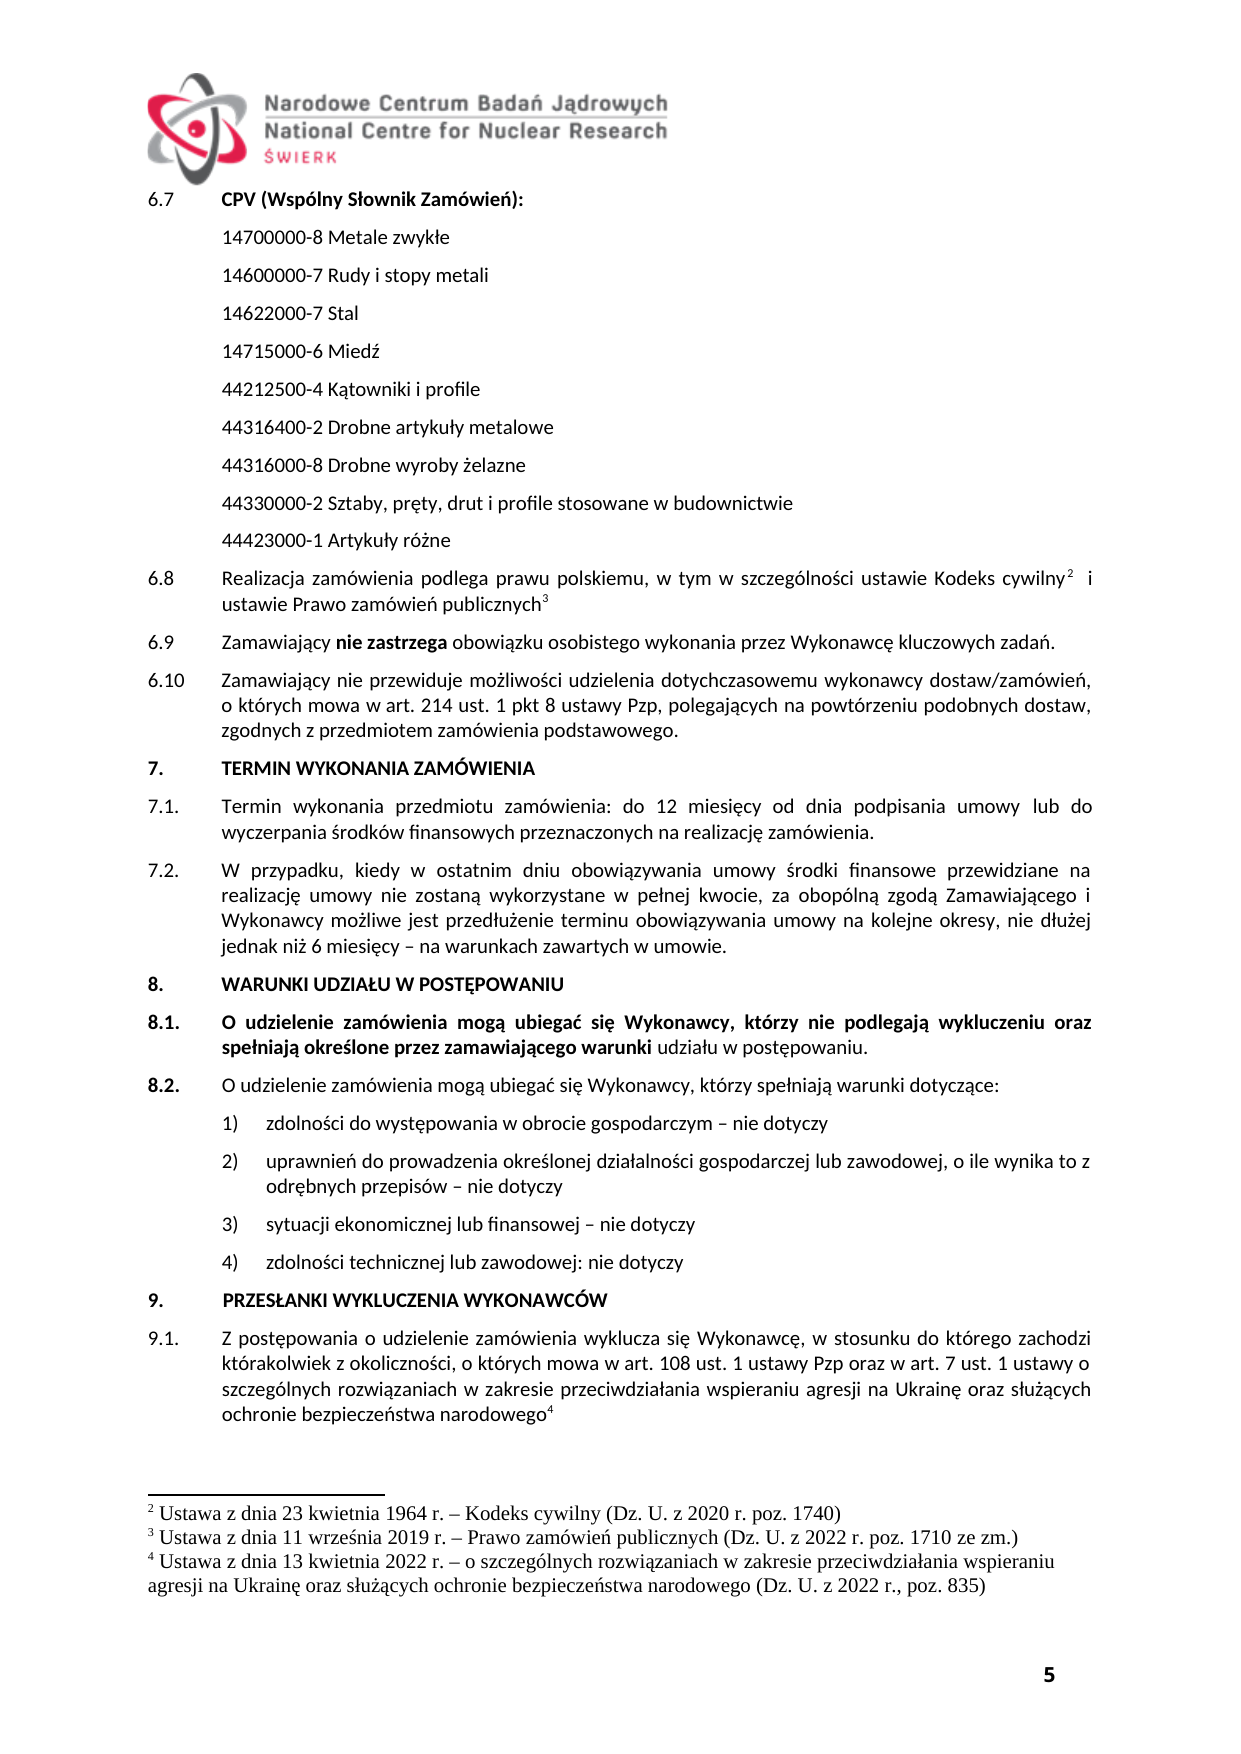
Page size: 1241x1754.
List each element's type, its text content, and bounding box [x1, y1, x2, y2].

text 44316000-8 Drobne wyroby żelazne [222, 452, 1092, 477]
text 44423000-1 Artykuły różne [222, 528, 1092, 553]
text 1) zdolności do występowania w obrocie gospodarczym – nie dotyczy [222, 1110, 1092, 1136]
text 7.2. W przypadku, kiedy w ostatnim dniu obowiązywania umowy środki finansowe przewidziane na realizację umowy nie zostaną wykorzystane w pełnej kwocie, za obopólną zgodą Zamawiającego i Wykonawcy możliwe jest przedłużenie terminu obowiązywania umowy na kolejne okresy, nie dłużej jednak niż 6 miesięcy – na warunkach zawartych w umowie. [148, 857, 1092, 958]
text 44316400-2 Drobne artykuły metalowe [222, 414, 1092, 439]
text 2) uprawnień do prowadzenia określonej działalności gospodarczej lub zawodowej, o ile wynika to z odrębnych przepisów – nie dotyczy [222, 1148, 1092, 1199]
text 6.10 Zamawiający nie przewiduje możliwości udzielenia dotychczasowemu wykonawcy dostaw/zamówień, o których mowa w art. 214 ust. 1 pkt 8 ustawy Pzp, polegających na powtórzeniu podobnych dostaw, zgodnych z przedmiotem zamówienia podstawowego. [148, 667, 1092, 743]
text 6.7 CPV (Wspólny Słownik Zamówień): [148, 186, 1092, 212]
text 7.1. Termin wykonania przedmiotu zamówienia: do 12 miesięcy od dnia podpisania umowy lub do wyczerpania środków finansowych przeznaczonych na realizację zamówienia. [148, 793, 1092, 844]
text 3) sytuacji ekonomicznej lub finansowej – nie dotyczy [222, 1211, 1092, 1237]
text 8. WARUNKI UDZIAŁU W POSTĘPOWANIU [148, 971, 1092, 996]
text 6.8 Realizacja zamówienia podlega prawu polskiemu, w tym w szczególności ustawie Kodeks cywilny i ustawie Prawo zamówień publicznych [148, 566, 1092, 616]
text 14715000-6 Miedź [222, 338, 1092, 363]
text 14622000-7 Stal [222, 300, 1092, 326]
text 14700000-8 Metale zwykłe [222, 224, 1092, 250]
text 44212500-4 Kątowniki i profile [222, 376, 1092, 401]
picture [147, 73, 669, 187]
text 9. PRZESŁANKI WYKLUCZENIA WYKONAWCÓW [148, 1287, 1092, 1313]
text 14600000-7 Rudy i stopy metali [222, 262, 1092, 288]
text 8.2. O udzielenie zamówienia mogą ubiegać się Wykonawcy, którzy spełniają warunki dotyczące: [148, 1072, 1092, 1098]
text 7. TERMIN WYKONANIA ZAMÓWIENIA [148, 756, 1092, 781]
text 4) zdolności technicznej lub zawodowej: nie dotyczy [222, 1249, 1092, 1275]
text 44330000-2 Sztaby, pręty, drut i profile stosowane w budownictwie [222, 490, 1092, 515]
text 9.1. Z postępowania o udzielenie zamówienia wyklucza się Wykonawcę, w stosunku do którego zachodzi którakolwiek z okoliczności, o których mowa w art. 108 ust. 1 ustawy Pzp oraz w art. 7 ust. 1 ustawy o szczególnych rozwiązaniach w zakresie przeciwdziałania wspieraniu agresji na Ukrainę oraz służących ochronie bezpieczeństwa narodowego [148, 1325, 1092, 1427]
text 8.1. O udzielenie zamówienia mogą ubiegać się Wykonawcy, którzy nie podlegają wykluczeniu oraz spełniają określone przez zamawiającego warunki udziału w postępowaniu. [148, 1009, 1092, 1060]
text 6.9 Zamawiający nie zastrzega obowiązku osobistego wykonania przez Wykonawcę kluczowych zadań. [148, 629, 1092, 654]
